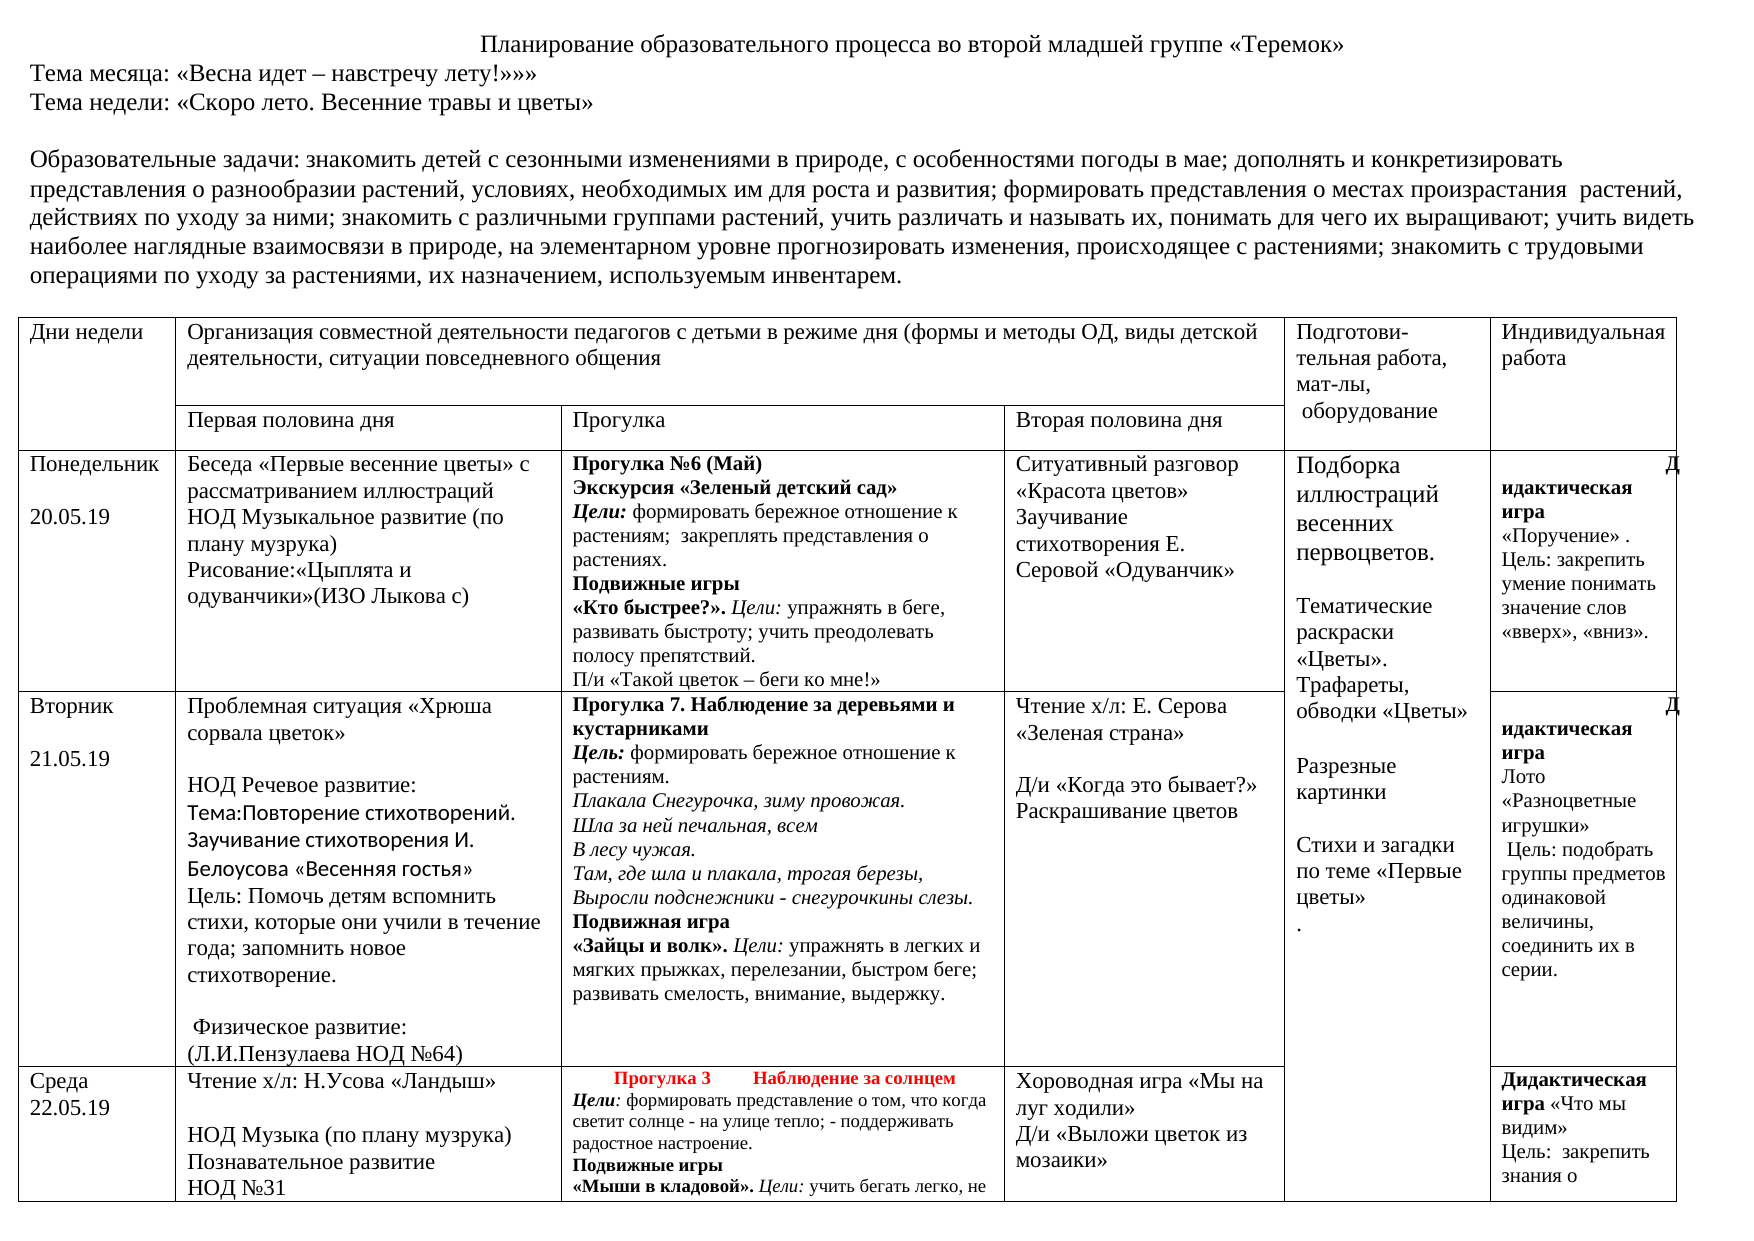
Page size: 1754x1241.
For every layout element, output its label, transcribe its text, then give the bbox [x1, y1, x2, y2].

table_header Подготови- тельная работа, мат-лы, оборудование [1285, 318, 1490, 449]
table_cell Подборка иллюстраций весенних первоцветов. Тематические раскраски «Цветы». Трафареты, обводки «Цветы» Разрезные картинки Стихи и загадки по теме «Первые цветы» . [1285, 451, 1490, 1201]
table_cell Проблемная ситуация «Хрюша сорвала цветок» НОД Речевое развитие: Тема:Повторение стихотворений. Заучивание стихотворения И. Белоусова «Весенняя гостья» Цель: Помочь детям вспомнить стихи, которые они учили в течение года; запомнить новое стихотворение. Физическое развитие: (Л.И.Пензулаева НОД №64) [176, 692, 561, 1066]
table_cell Прогулка 7. Наблюдение за деревьями и кустарниками Цель: формировать бережное отношение к растениям. Плакала Снегурочка, зиму провожая. Шла за ней печальная, всем В лесу чужая. Там, где шла и плакала, трогая березы, Выросли подснежники - снегурочкины слезы. Подвижная игра «Зайцы и волк». Цели: упражнять в легких и мягких прыжках, перелезании, быстром беге; развивать смелость, внимание, выдержку. [562, 692, 1004, 1066]
text Образовательные задачи: знакомить детей с сезонными изменениями в природе, с особенностями погоды в мае; дополнять и конкретизировать представления о разнообразии растений, условиях, необходимых им для роста и развития; формировать представления о местах произрастания растений, действиях по уходу за ними; знакомить с различными группами растений, учить различать и называть их, понимать для чего их выращивают; учить видеть наиболее наглядные взаимосвязи в природе, на элементарном уровне прогнозировать изменения, происходящее с растениями; знакомить с трудовыми операциями по уходу за растениями, их назначением, используемым инвентарем. [29, 144, 1724, 289]
table_cell Прогулка №6 (Май) Экскурсия «Зеленый детский сад» Цели: формировать бережное отношение к растениям; закреплять представления о растениях. Подвижные игры «Кто быстрее?». Цели: упражнять в беге, развивать быстроту; учить преодолевать полосу препятствий. П/и «Такой цветок – беги ко мне!» [562, 451, 1004, 691]
table_cell Ситуативный разговор «Красота цветов» Заучивание стихотворения Е. Серовой «Одуванчик» [1005, 451, 1284, 691]
table_cell Первая половина дня [176, 406, 561, 449]
table_cell Дидактическая игра «Поручение» . Цель: закрепить умение понимать значение слов «вверх», «вниз». [1491, 451, 1676, 691]
table_cell Прогулка [562, 406, 1004, 449]
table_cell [176, 1067, 561, 1201]
text Тема месяца: «Весна идет – навстречу лету!»»» [29, 58, 1724, 87]
table_cell Вторая половина дня [1005, 406, 1284, 449]
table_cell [562, 1067, 1004, 1201]
table_cell Беседа «Первые весенние цветы» с рассматриванием иллюстраций НОД Музыкальное развитие (по плану музрука) Рисование:«Цыплята и одуванчики»(ИЗО Лыкова с) [176, 451, 561, 691]
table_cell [1491, 1067, 1676, 1201]
text Тема недели: «Скоро лето. Весенние травы и цветы» [29, 87, 1724, 116]
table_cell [1005, 1067, 1284, 1201]
table_cell Вторник 21.05.19 [19, 692, 175, 1066]
table_header Дни недели [19, 318, 175, 449]
table_cell Понедельник 20.05.19 [19, 451, 175, 691]
table_cell Среда 22.05.19 [19, 1067, 175, 1201]
table_cell Чтение х/л: Е. Серова «Зеленая страна» Д/и «Когда это бывает?» Раскрашивание цветов [1005, 692, 1284, 1066]
table_header Индивидуальная работа [1491, 318, 1676, 449]
table_header Организация совместной деятельности педагогов с детьми в режиме дня (формы и методы ОД, виды детской деятельности, ситуации повседневного общения [176, 318, 1284, 405]
table_cell Дидактическая игра Лото «Разноцветные игрушки» Цель: подобрать группы предметов одинаковой величины, соединить их в серии. [1491, 692, 1676, 1066]
text Планирование образовательного процесса во второй младшей группе «Теремок» [29, 29, 1724, 58]
